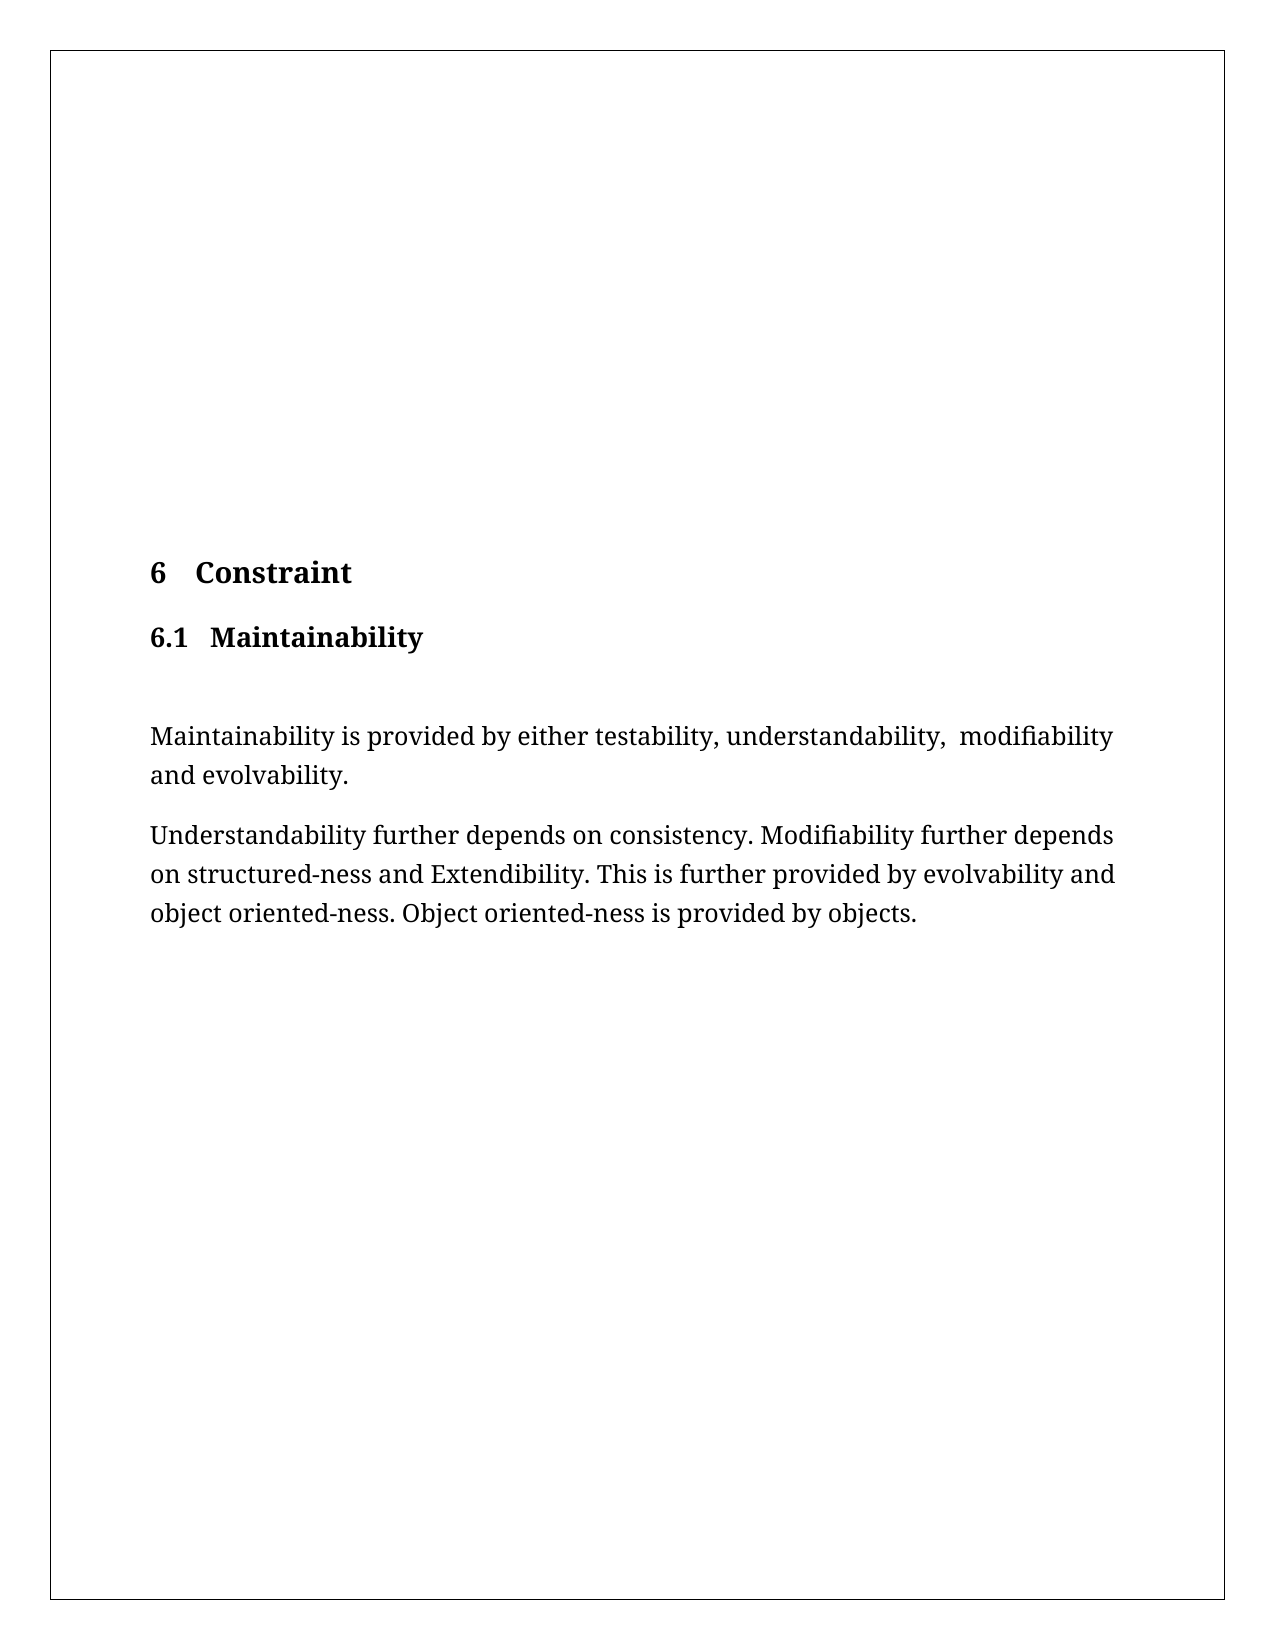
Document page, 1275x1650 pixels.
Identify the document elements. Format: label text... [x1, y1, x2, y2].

text Maintainability is provided by either testability, understandability, modifiability and evolvability. [150, 718, 1125, 791]
text Understandability further depends on consistency. Modifiability further depends on structured-ness and Extendibility. This is further provided by evolvability and object oriented-ness. Object oriented-ness is provided by objects. [150, 817, 1125, 930]
subtitle Constraint [150, 552, 1125, 592]
subtitle Maintainability [150, 619, 1125, 656]
